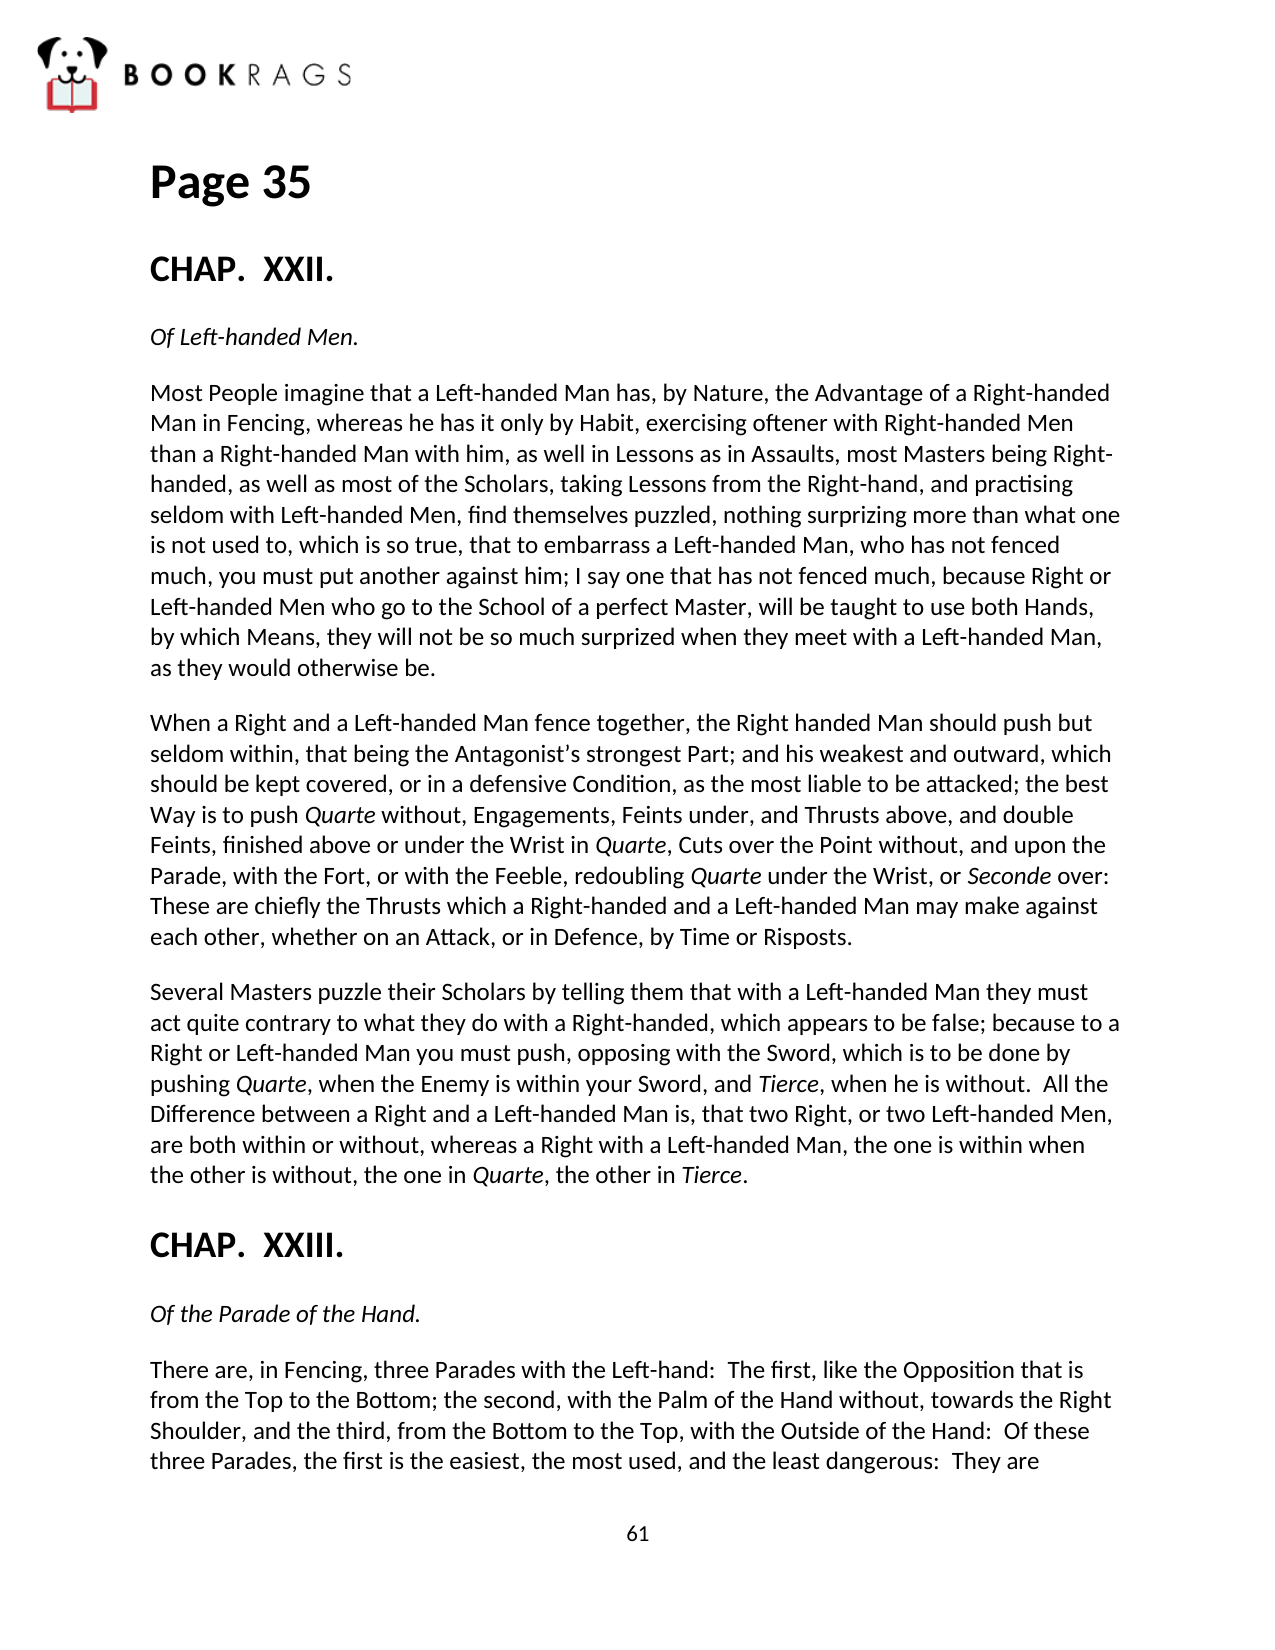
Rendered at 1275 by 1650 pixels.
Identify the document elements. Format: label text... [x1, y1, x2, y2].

text Several Masters puzzle their Scholars by telling them that with a Left-handed Man they must act quite contrary to what they do with a Right-handed, which appears to be false; because to a Right or Left-handed Man you must push, opposing with the Sword, which is to be done by pushing Quarte, when the Enemy is within your Sword, and Tierce, when he is without. All the Difference between a Right and a Left-handed Man is, that two Right, or two Left-handed Men, are both within or without, whereas a Right with a Left-handed Man, the one is within when the other is without, the one in Quarte, the other in Tierce. [150, 976, 1125, 1190]
picture [37, 37, 351, 113]
text Of Left-handed Men. [150, 322, 1125, 352]
text CHAP. XXIII. [150, 1221, 1125, 1267]
text CHAP. XXII. [150, 244, 1125, 290]
text When a Right and a Left-handed Man fence together, the Right handed Man should push but seldom within, that being the Antagonist’s strongest Part; and his weakest and outward, which should be kept covered, or in a defensive Condition, as the most liable to be attacked; the best Way is to push Quarte without, Engagements, Feints under, and Thrusts above, and double Feints, finished above or under the Wrist in Quarte, Cuts over the Point without, and upon the Parade, with the Fort, or with the Feeble, redoubling Quarte under the Wrist, or Seconde over: These are chiefly the Thrusts which a Right-handed and a Left-handed Man may make against each other, whether on an Attack, or in Defence, by Time or Risposts. [150, 707, 1125, 951]
text Of the Parade of the Hand. [150, 1298, 1125, 1329]
text Page 35 [150, 150, 1125, 211]
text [150, 1354, 1125, 1476]
text Most People imagine that a Left-handed Man has, by Nature, the Advantage of a Right-handed Man in Fencing, whereas he has it only by Habit, exercising oftener with Right-handed Men than a Right-handed Man with him, as well in Lessons as in Assaults, most Masters being Right-handed, as well as most of the Scholars, taking Lessons from the Right-hand, and practising seldom with Left-handed Men, find themselves puzzled, nothing surprizing more than what one is not used to, which is so true, that to embarrass a Left-handed Man, who has not fenced much, you must put another against him; I say one that has not fenced much, because Right or Left-handed Men who go to the School of a perfect Master, will be taught to use both Hands, by which Means, they will not be so much surprized when they meet with a Left-handed Man, as they would otherwise be. [150, 377, 1125, 682]
